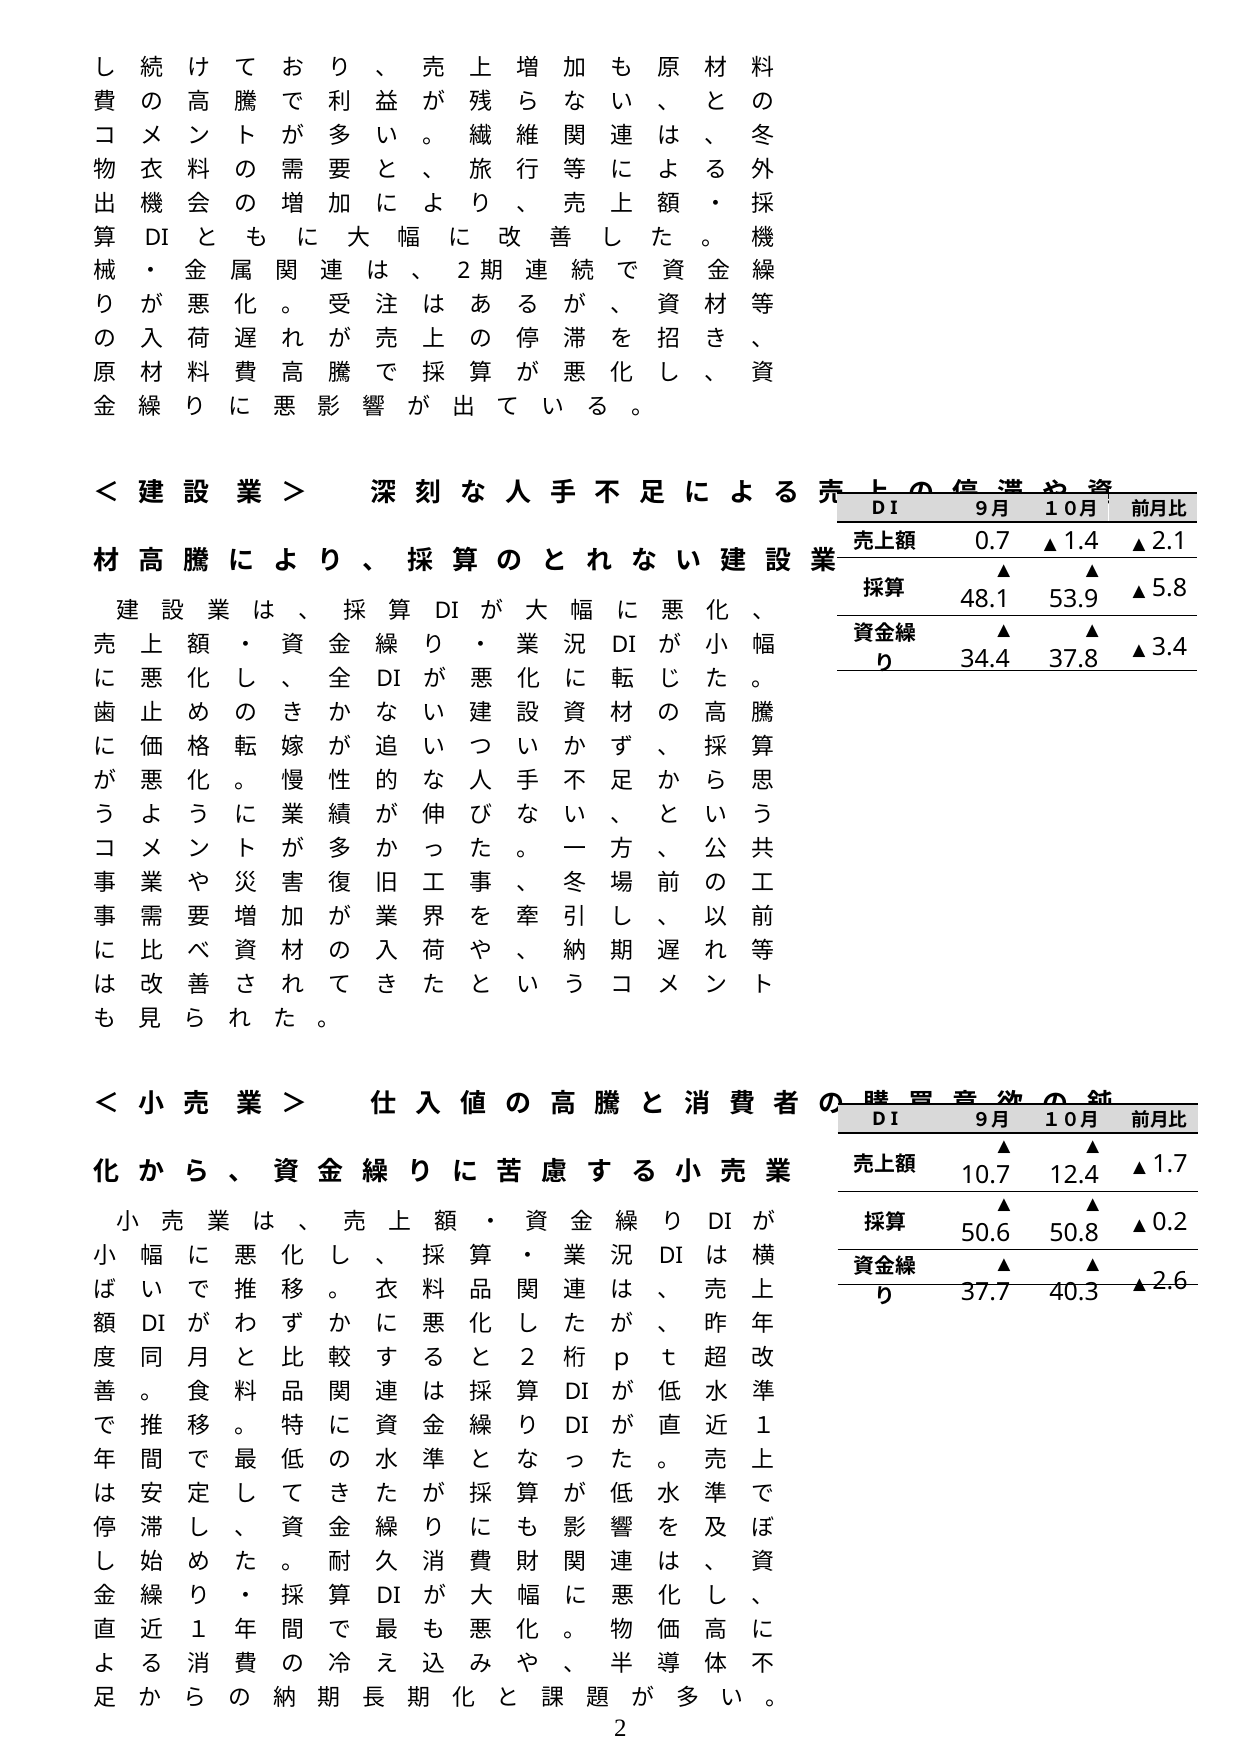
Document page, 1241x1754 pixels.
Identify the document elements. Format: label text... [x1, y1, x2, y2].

text 小売業は、売上額・資金繰りDIが小幅に悪化し、採算・業況DIは横ばいで推移。衣料品関連は、売上額DIがわずかに悪化したが、昨年度同月と比較すると２桁ｐｔ超改善。食料品関連は採算DIが低水準で推移。特に資金繰りDIが直近１年間で最低の水準となった。売上は安定してきたが採算が低水準で停滞し、資金繰りにも影響を及ぼし始めた。耐久消費財関連は、資金繰り・採算DIが大幅に悪化し、直近１年間で最も悪化。物価高による消費の冷え込みや、半導体不足からの納期長期化と課題が多い。 [94, 1203, 797, 1712]
text ＜小売業＞ 仕入値の高騰と消費者の購買意欲の鈍化から、資金繰りに苦慮する小売業 [94, 1067, 1146, 1203]
text 建設業は、採算DIが大幅に悪化、売上額・資金繰り・業況DIが小幅に悪化し、全DIが悪化に転じた。歯止めのきかない建設資材の高騰に価格転嫁が追いついかず、採算が悪化。慢性的な人手不足から思うように業績が伸びない、というコメントが多かった。一方、公共事業や災害復旧工事、冬場前の工事需要増加が業界を牽引し、以前に比べ資材の入荷や、納期遅れ等は改善されてきたというコメントも見られた。 [94, 592, 797, 1033]
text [94, 48, 797, 422]
text ＜建設業＞ 深刻な人手不足による売上の停滞や資材高騰により、採算のとれない建設業 [94, 456, 1146, 592]
